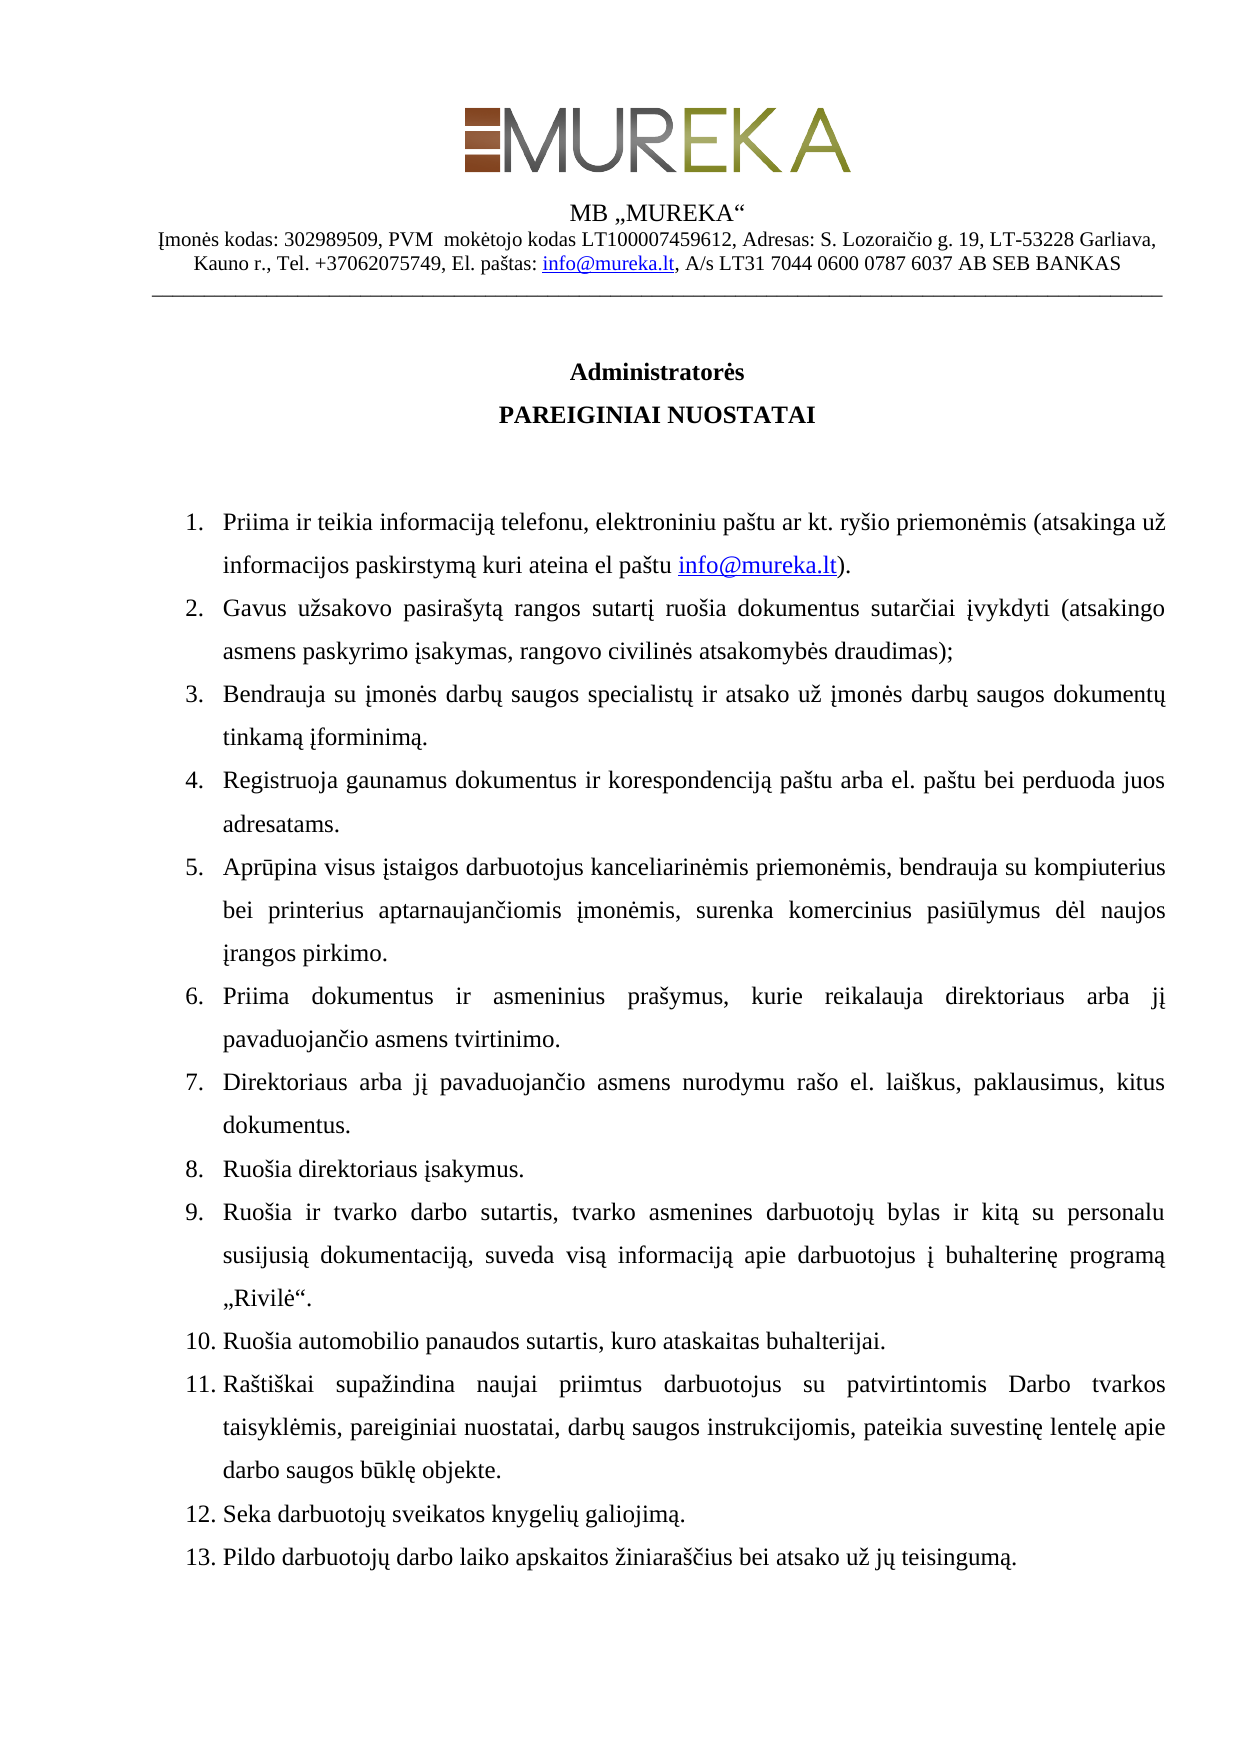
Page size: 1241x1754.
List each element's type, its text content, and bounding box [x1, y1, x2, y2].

list Registruoja gaunamus dokumentus ir korespondenciją paštu arba el. paštu bei perduoda juos adresatams. [185, 766, 1166, 837]
list Ruošia ir tvarko darbo sutartis, tvarko asmenines darbuotojų bylas ir kitą su personalu susijusią dokumentaciją, suveda visą informaciją apie darbuotojus į buhalterinę programą „Rivilė“. [185, 1197, 1166, 1312]
list Bendrauja su įmonės darbų saugos specialistų ir atsako už įmonės darbų saugos dokumentų tinkamą įforminimą. [185, 679, 1166, 751]
list Seka darbuotojų sveikatos knygelių galiojimą. [185, 1499, 1166, 1527]
list Ruošia automobilio panaudos sutartis, kuro ataskaitas buhalterijai. [185, 1326, 1166, 1355]
list Priima ir teikia informaciją telefonu, elektroniniu paštu ar kt. ryšio priemonėmis (atsakinga už informacijos paskirstymą kuri ateina el paštu info@mureka.lt). [185, 507, 1166, 579]
list Raštiškai supažindina naujai priimtus darbuotojus su patvirtintomis Darbo tvarkos taisyklėmis, pareiginiai nuostatai, darbų saugos instrukcijomis, pateikia suvestinę lentelę apie darbo saugos būklę objekte. [185, 1369, 1166, 1484]
text Administratorės [148, 357, 1166, 385]
picture [433, 73, 881, 199]
list Priima dokumentus ir asmeninius prašymus, kurie reikalauja direktoriaus arba jį pavaduojančio asmens tvirtinimo. [185, 981, 1166, 1053]
list Ruošia direktoriaus įsakymus. [185, 1154, 1166, 1182]
list Pildo darbuotojų darbo laiko apskaitos žiniaraščius bei atsako už jų teisingumą. [185, 1542, 1166, 1571]
list Direktoriaus arba jį pavaduojančio asmens nurodymu rašo el. laiškus, paklausimus, kitus dokumentus. [185, 1067, 1166, 1139]
list Aprūpina visus įstaigos darbuotojus kanceliarinėmis priemonėmis, bendrauja su kompiuterius bei printerius aptarnaujančiomis įmonėmis, surenka komercinius pasiūlymus dėl naujos įrangos pirkimo. [185, 852, 1166, 967]
list Gavus užsakovo pasirašytą rangos sutartį ruošia dokumentus sutarčiai įvykdyti (atsakingo asmens paskyrimo įsakymas, rangovo civilinės atsakomybės draudimas); [185, 593, 1166, 665]
text PAREIGINIAI NUOSTATAI [148, 400, 1166, 428]
